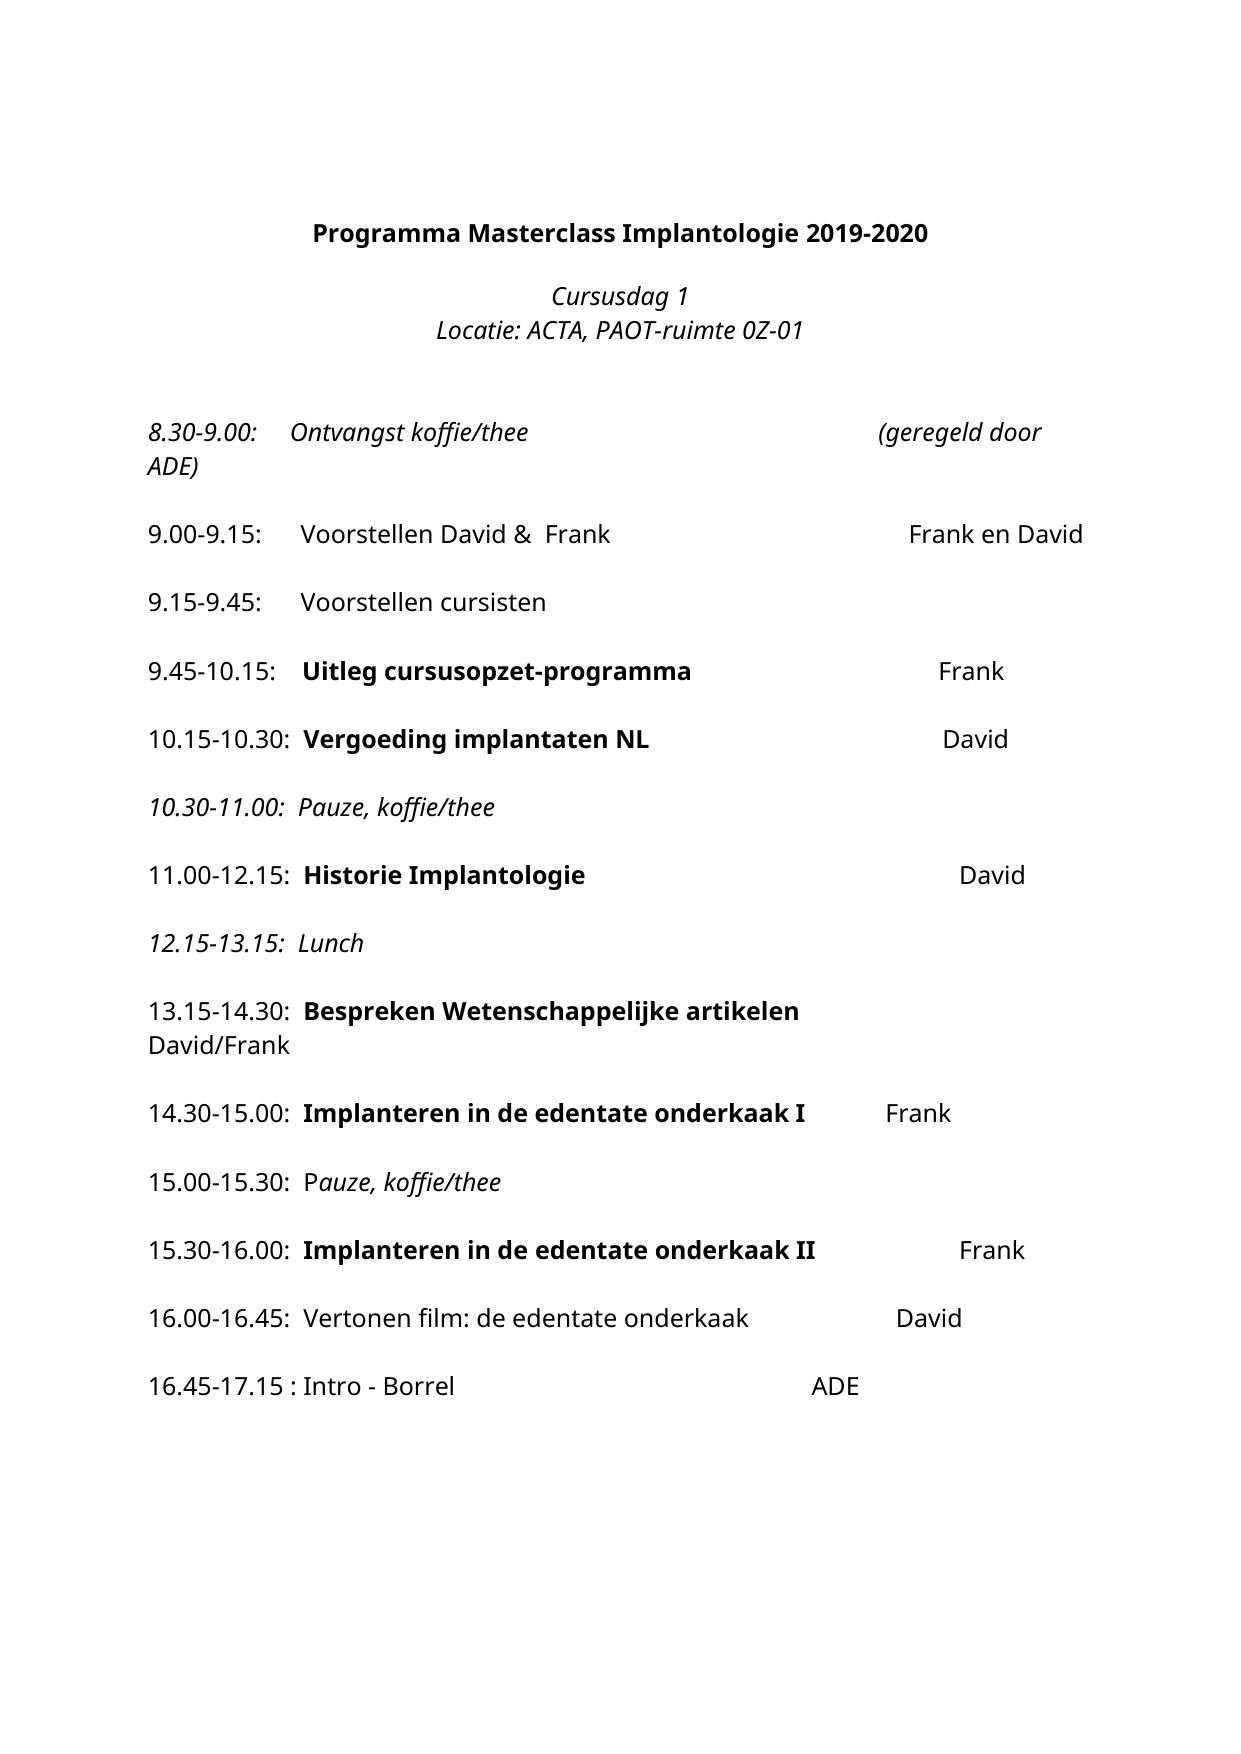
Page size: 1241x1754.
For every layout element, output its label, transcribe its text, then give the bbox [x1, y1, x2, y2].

text 16.45-17.15 : Intro - Borrel ADE [148, 1368, 1093, 1403]
text 15.00-15.30: Pauze, koffie/thee [148, 1164, 1093, 1198]
text 16.00-16.45: Vertonen film: de edentate onderkaak David [148, 1300, 1093, 1334]
text 10.30-11.00: Pauze, koffie/thee [148, 789, 1093, 823]
text 13.15-14.30: Bespreken Wetenschappelijke artikelen David/Frank [148, 994, 1093, 1062]
text 9.45-10.15: Uitleg cursusopzet-programma Frank [148, 653, 1093, 687]
text 9.15-9.45: Voorstellen cursisten [148, 585, 1093, 619]
text 11.00-12.15: Historie Implantologie David [148, 858, 1093, 892]
text 8.30-9.00: Ontvangst koffie/thee (geregeld door ADE) [148, 415, 1093, 483]
text Locatie: ACTA, PAOT-ruimte 0Z-01 [148, 313, 1093, 347]
text 15.30-16.00: Implanteren in de edentate onderkaak II Frank [148, 1232, 1093, 1266]
text 9.00-9.15: Voorstellen David & Frank Frank en David [148, 517, 1093, 551]
text Programma Masterclass Implantologie 2019-2020 [148, 216, 1093, 278]
text 12.15-13.15: Lunch [148, 926, 1093, 960]
text 10.15-10.30: Vergoeding implantaten NL David [148, 721, 1093, 755]
text 14.30-15.00: Implanteren in de edentate onderkaak I Frank [148, 1096, 1093, 1130]
text Cursusdag 1 [148, 278, 1093, 313]
